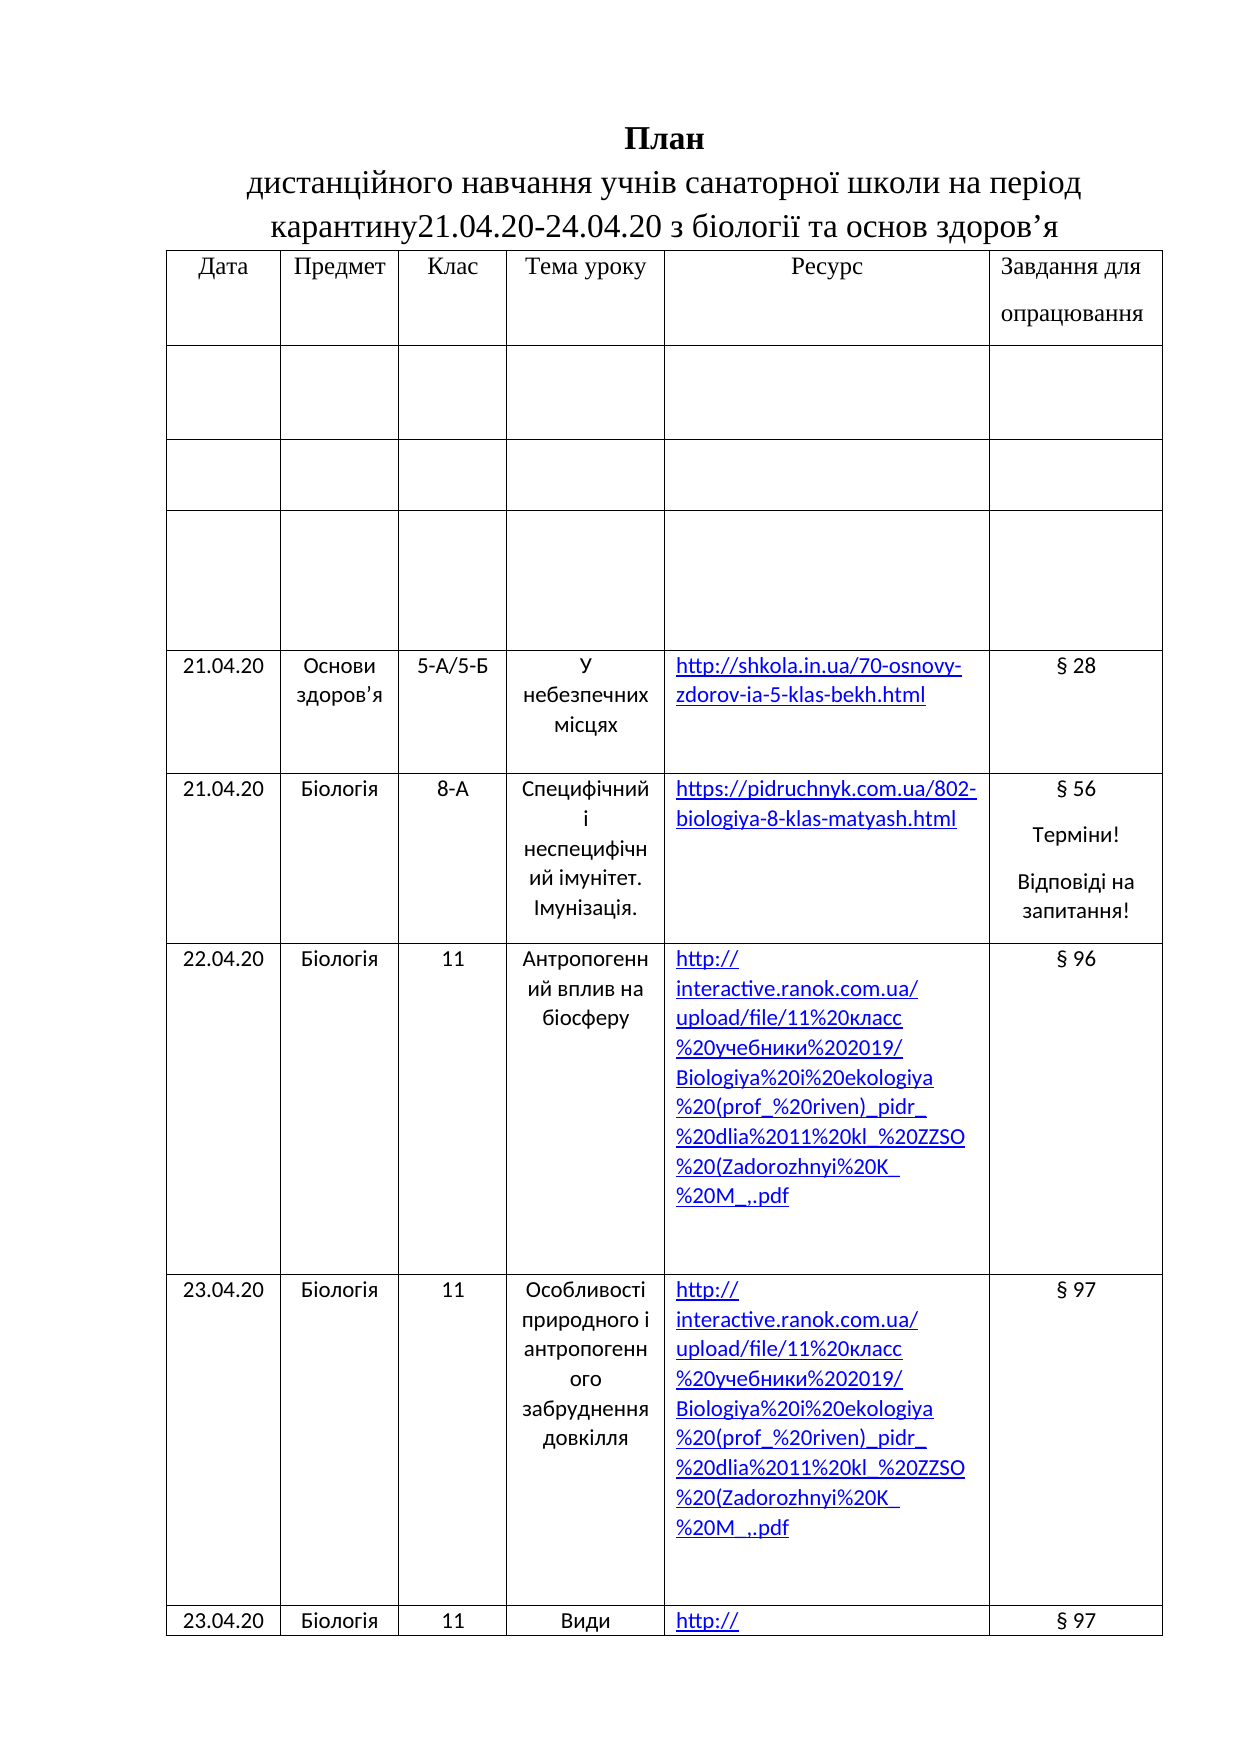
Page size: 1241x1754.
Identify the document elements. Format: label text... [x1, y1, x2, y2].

table_cell Особливості природного і антропогенного забруднення довкілля [507, 1275, 664, 1605]
table_cell [990, 511, 1162, 650]
table_cell § 97 [990, 1606, 1162, 1635]
table_cell Основи здоров’я [281, 651, 398, 773]
table_cell [281, 440, 398, 510]
table_cell § 97 [990, 1275, 1162, 1605]
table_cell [665, 1606, 989, 1635]
table_header Ресурс [665, 251, 989, 345]
table_cell 8-А [399, 774, 506, 943]
table_cell § 56 Терміни! Відповіді на запитання! [990, 774, 1162, 943]
table_cell Біологія [281, 944, 398, 1274]
table_cell [399, 346, 506, 439]
table_cell 11 [399, 944, 506, 1274]
table_cell [507, 440, 664, 510]
table_cell § 28 [990, 651, 1162, 773]
table_cell http://shkola.in.ua/70-osnovy-zdorov-ia-5-klas-bekh.html [665, 651, 989, 773]
table_cell [167, 346, 280, 439]
table_cell 23.04.20 [167, 1606, 280, 1635]
table_cell [399, 511, 506, 650]
table_cell [281, 346, 398, 439]
table_cell [167, 440, 280, 510]
table_cell https://pidruchnyk.com.ua/802-biologiya-8-klas-matyash.html [665, 774, 989, 943]
table_cell 11 [399, 1606, 506, 1635]
table_cell [399, 440, 506, 510]
table_cell [507, 511, 664, 650]
table_cell 21.04.20 [167, 774, 280, 943]
table_cell [507, 346, 664, 439]
table_cell [990, 346, 1162, 439]
table_cell 23.04.20 [167, 1275, 280, 1605]
table_header Дата [167, 251, 280, 345]
table_cell Антропогенний вплив на біосферу [507, 944, 664, 1274]
table_cell [990, 440, 1162, 510]
table_cell [665, 440, 989, 510]
table_header Тема уроку [507, 251, 664, 345]
table_header Завдання для опрацювання [990, 251, 1162, 345]
text План [177, 118, 1152, 156]
table_cell У небезпечних місцях [507, 651, 664, 773]
table_cell Біологія [281, 774, 398, 943]
table_cell [281, 511, 398, 650]
table_cell 5-А/5-Б [399, 651, 506, 773]
table_cell [665, 511, 989, 650]
table_header Предмет [281, 251, 398, 345]
table_cell 21.04.20 [167, 651, 280, 773]
table_header Клас [399, 251, 506, 345]
table_cell 11 [399, 1275, 506, 1605]
table_cell [665, 346, 989, 439]
text дистанційного навчання учнів санаторної школи на період карантину21.04.20-24.04.20 з біології та основ здоров’я [177, 162, 1152, 244]
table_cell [507, 1606, 664, 1635]
table_cell Біологія [281, 1275, 398, 1605]
table_cell § 96 [990, 944, 1162, 1274]
table_cell 22.04.20 [167, 944, 280, 1274]
table_cell [167, 511, 280, 650]
table_cell Специфічний і неспецифічний імунітет. Імунізація. [507, 774, 664, 943]
table_cell Біологія [281, 1606, 398, 1635]
